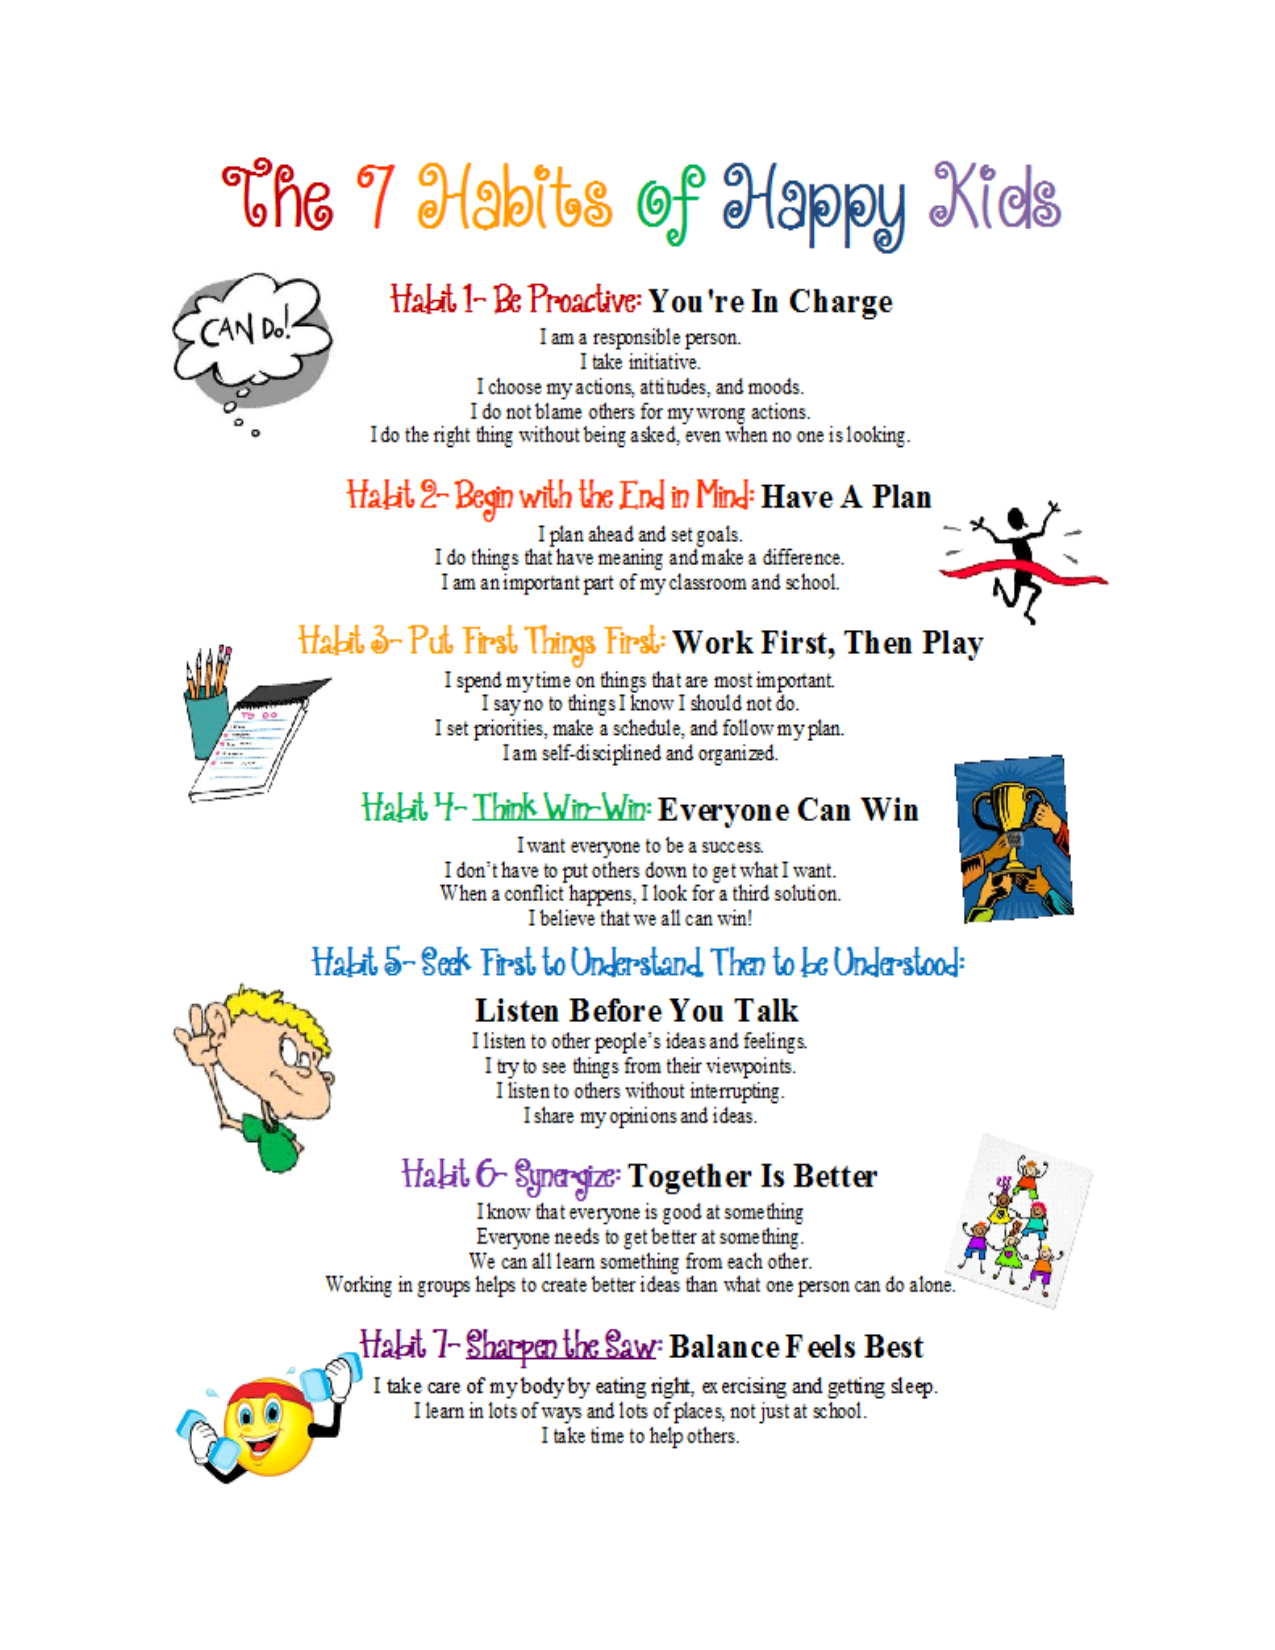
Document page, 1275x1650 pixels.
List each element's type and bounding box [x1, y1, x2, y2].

picture [150, 150, 1121, 1486]
